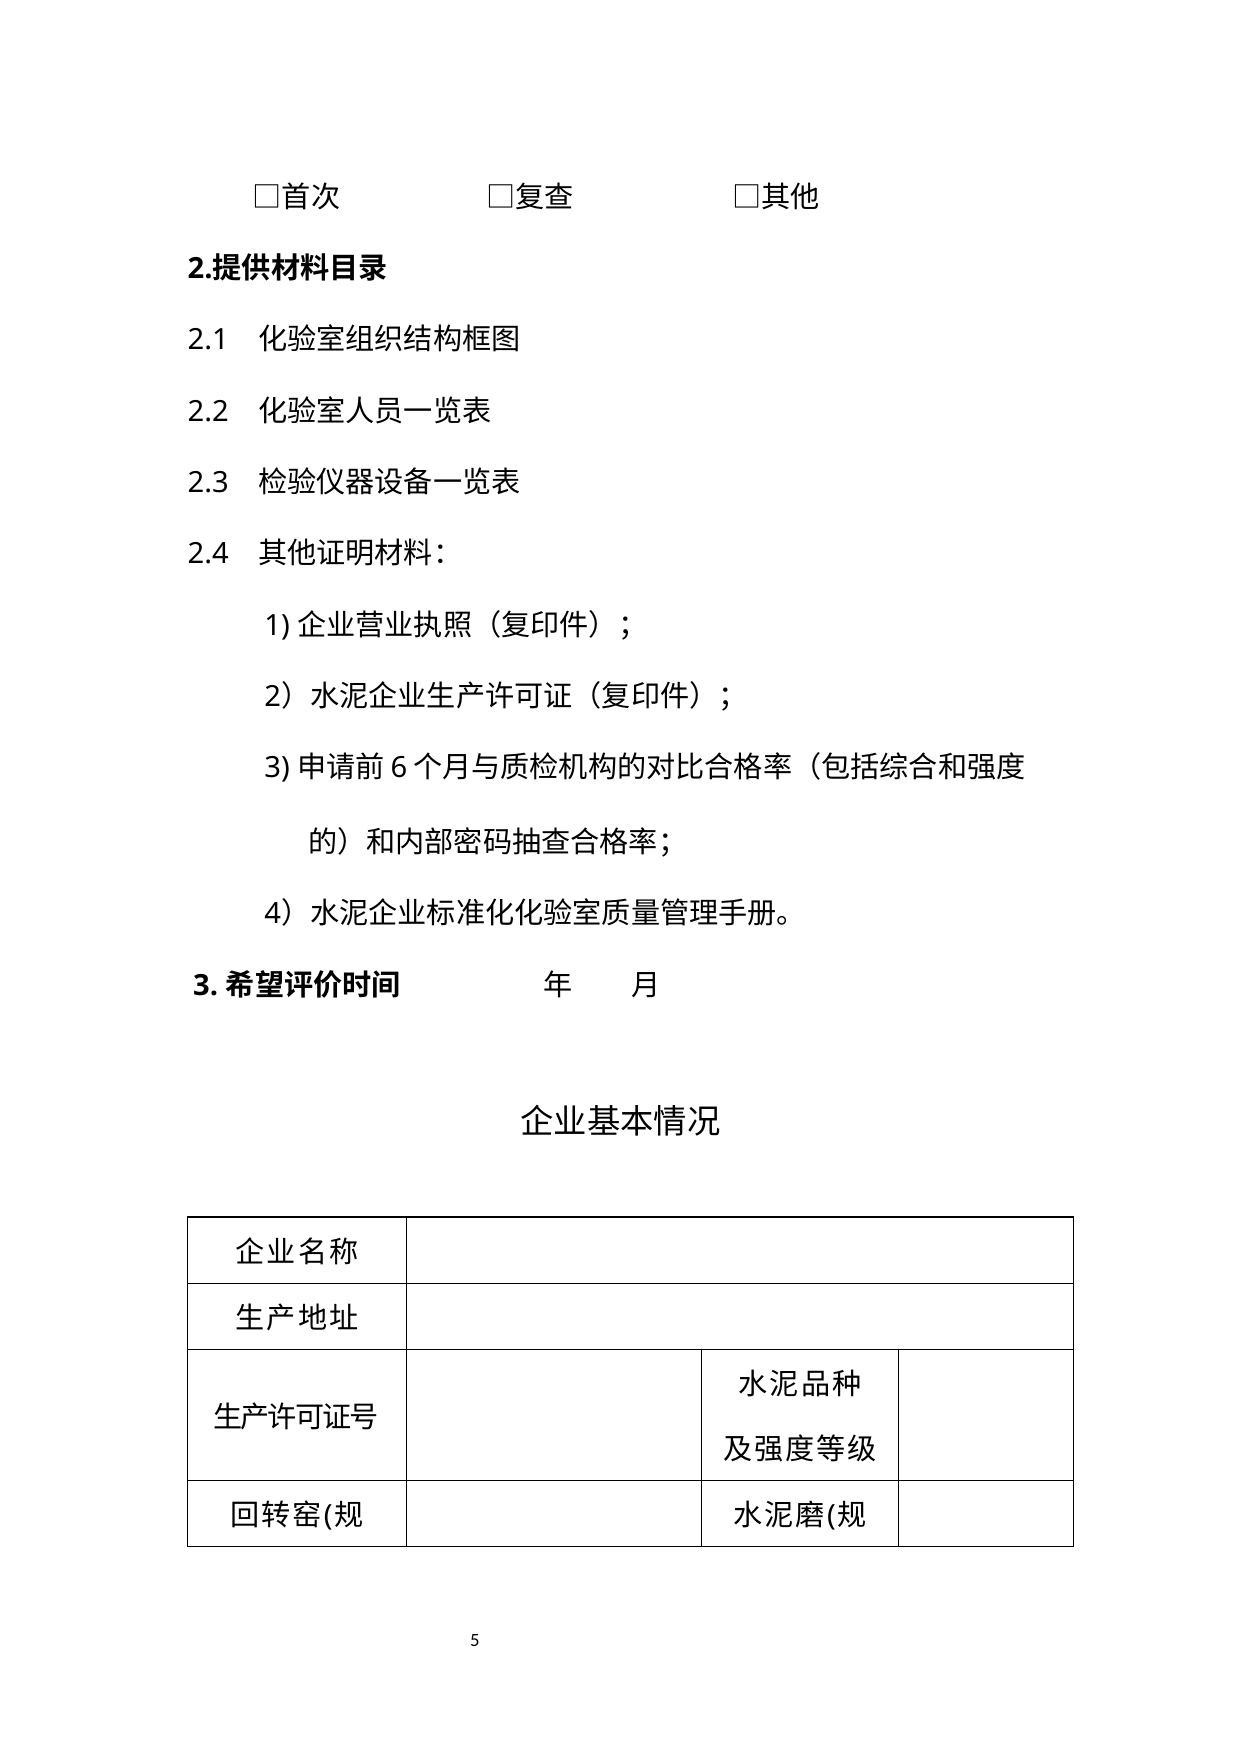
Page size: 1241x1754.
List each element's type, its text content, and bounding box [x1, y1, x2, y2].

text □首次 □复查 □其他 [187, 162, 1053, 227]
text 2）水泥企业生产许可证（复印件）； [264, 661, 1053, 726]
text 2.4 其他证明材料： [187, 519, 1053, 584]
table_cell 水泥磨(规 格、数量) [702, 1481, 898, 1546]
table_cell 生产地址 [188, 1284, 406, 1348]
text 4）水泥企业标准化化验室质量管理手册。 [264, 879, 1053, 944]
table_cell [899, 1481, 1073, 1546]
table_cell [407, 1284, 1073, 1348]
text 2.提供材料目录 [187, 233, 1053, 298]
text 2.2 化验室人员一览表 [187, 376, 1053, 441]
table_cell 回转窑(规 格、数量) [188, 1481, 406, 1546]
text 2.1 化验室组织结构框图 [187, 304, 1053, 369]
text 3. 希望评价时间 年 月 [193, 950, 1053, 1015]
table_cell [899, 1350, 1073, 1479]
text 1) 企业营业执照（复印件）； [264, 590, 1053, 655]
table_cell [407, 1481, 701, 1546]
table_cell [407, 1350, 701, 1479]
table_header [407, 1218, 1073, 1282]
table_cell 水泥品种 及强度等级 [702, 1350, 898, 1479]
table_cell 生产许可证号 [188, 1350, 406, 1479]
text 企业基本情况 [187, 1086, 1053, 1151]
text 2.3 检验仪器设备一览表 [187, 447, 1053, 512]
table_header 企业名称 [188, 1218, 406, 1282]
text 3) 申请前6个月与质检机构的对比合格率（包括综合和强度的）和内部密码抽查合格率； [264, 733, 1053, 872]
